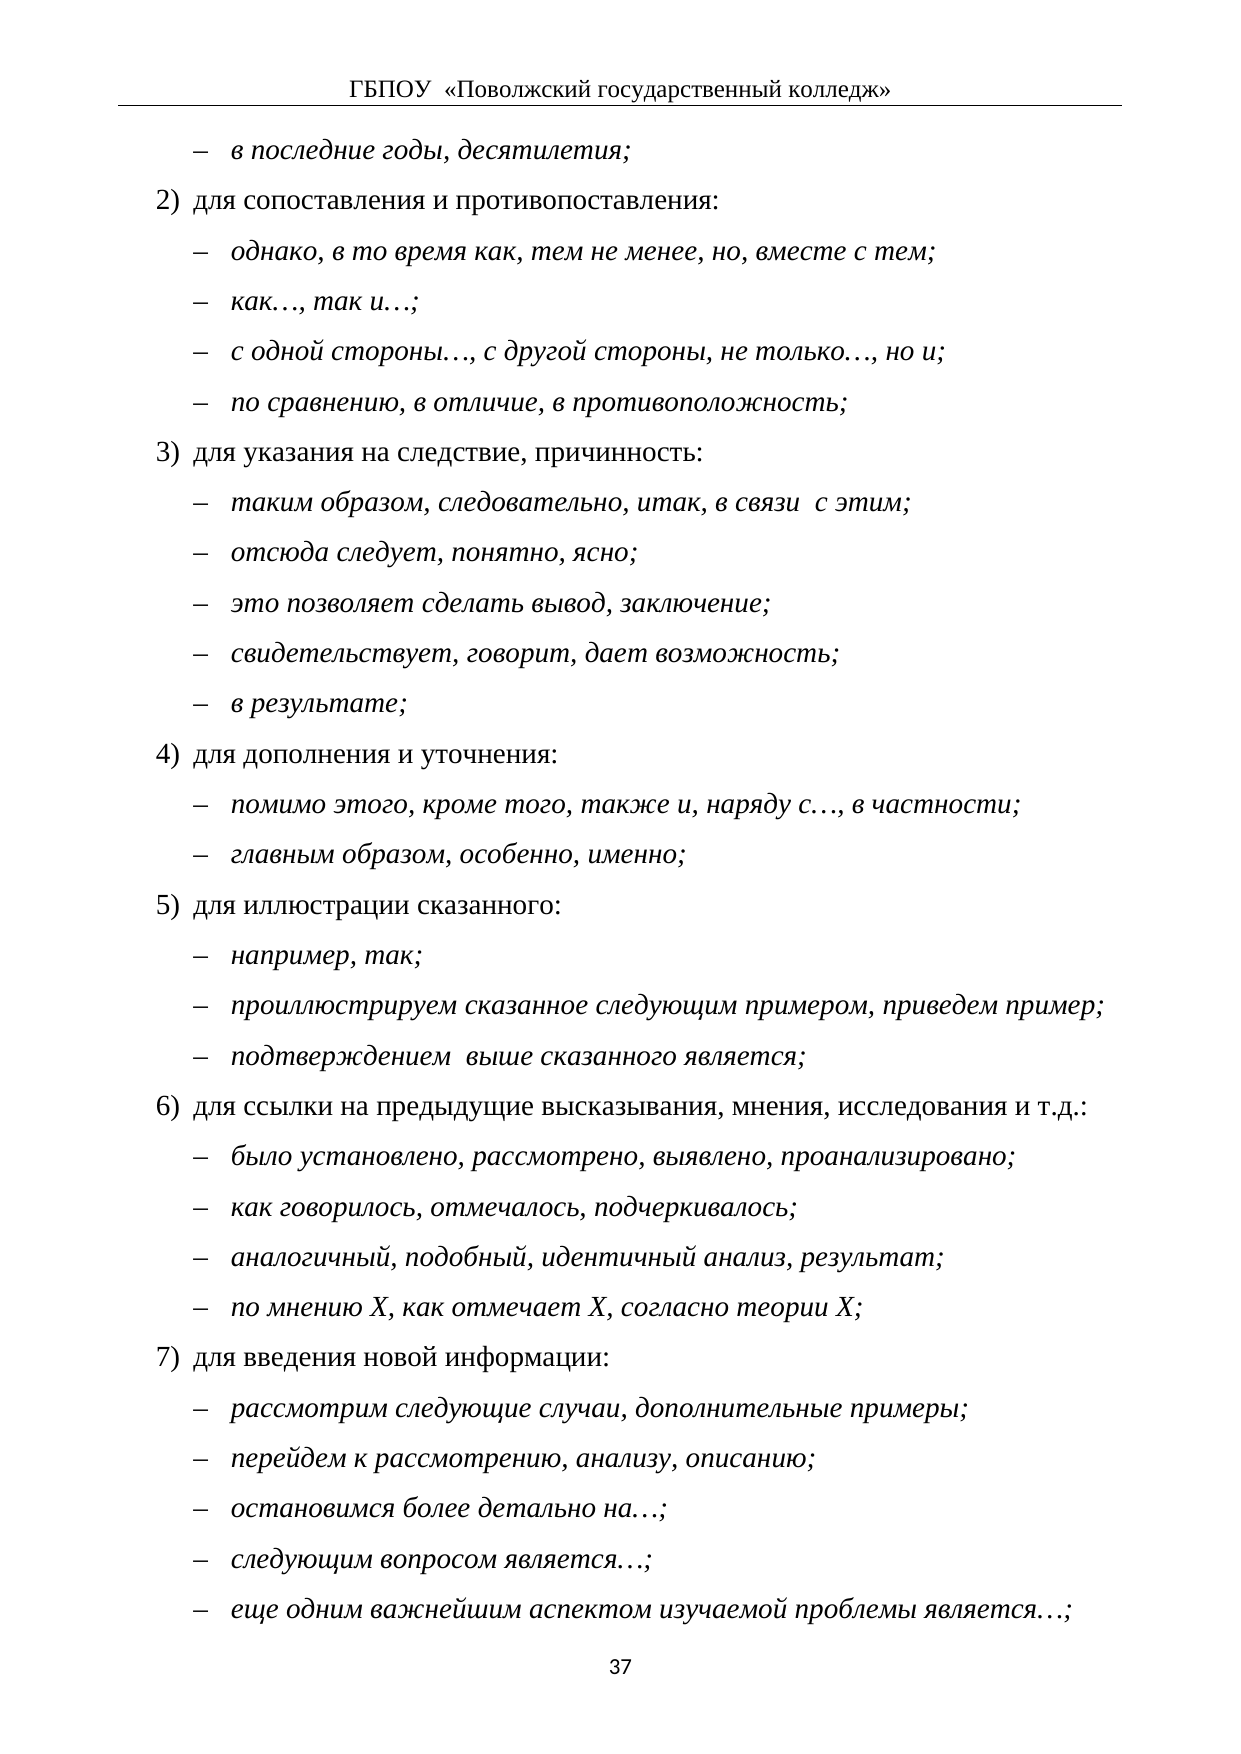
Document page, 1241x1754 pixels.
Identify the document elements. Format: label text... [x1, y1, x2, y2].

list было установлено, рассмотрено, выявлено, проанализировано; [193, 1138, 1122, 1172]
list как говорилось, отмечалось, подчеркивалось; [193, 1189, 1122, 1222]
list например, так; [193, 937, 1122, 971]
list отсюда следует, понятно, ясно; [193, 534, 1122, 568]
list как…, так и…; [193, 283, 1122, 317]
list для сопоставления и противопоставления: [156, 182, 1122, 216]
list в результате; [193, 686, 1122, 719]
list еще одним важнейшим аспектом изучаемой проблемы является…; [193, 1591, 1122, 1625]
list для введения новой информации: [156, 1339, 1122, 1373]
list с одной стороны…, с другой стороны, не только…, но и; [193, 333, 1122, 367]
list помимо этого, кроме того, также и, наряду с…, в частности; [193, 786, 1122, 820]
list проиллюстрируем сказанное следующим примером, приведем пример; [193, 987, 1122, 1021]
list следующим вопросом является…; [193, 1541, 1122, 1574]
list подтверждением выше сказанного является; [193, 1038, 1122, 1071]
list в последние годы, десятилетия; [193, 132, 1122, 166]
list главным образом, особенно, именно; [193, 836, 1122, 870]
list рассмотрим следующие случаи, дополнительные примеры; [193, 1390, 1122, 1423]
list свидетельствует, говорит, дает возможность; [193, 635, 1122, 669]
list по сравнению, в отличие, в противоположность; [193, 384, 1122, 417]
list таким образом, следовательно, итак, в связи с этим; [193, 484, 1122, 518]
list однако, в то время как, тем не менее, но, вместе с тем; [193, 233, 1122, 266]
list для ссылки на предыдущие высказывания, мнения, исследования и т.д.: [156, 1088, 1122, 1122]
list для иллюстрации сказанного: [156, 887, 1122, 920]
list перейдем к рассмотрению, анализу, описанию; [193, 1440, 1122, 1474]
list для дополнения и уточнения: [156, 736, 1122, 769]
list остановимся более детально на…; [193, 1491, 1122, 1524]
list это позволяет сделать вывод, заключение; [193, 585, 1122, 618]
list по мнению Х, как отмечает Х, согласно теории Х; [193, 1289, 1122, 1323]
list аналогичный, подобный, идентичный анализ, результат; [193, 1239, 1122, 1272]
list для указания на следствие, причинность: [156, 434, 1122, 467]
